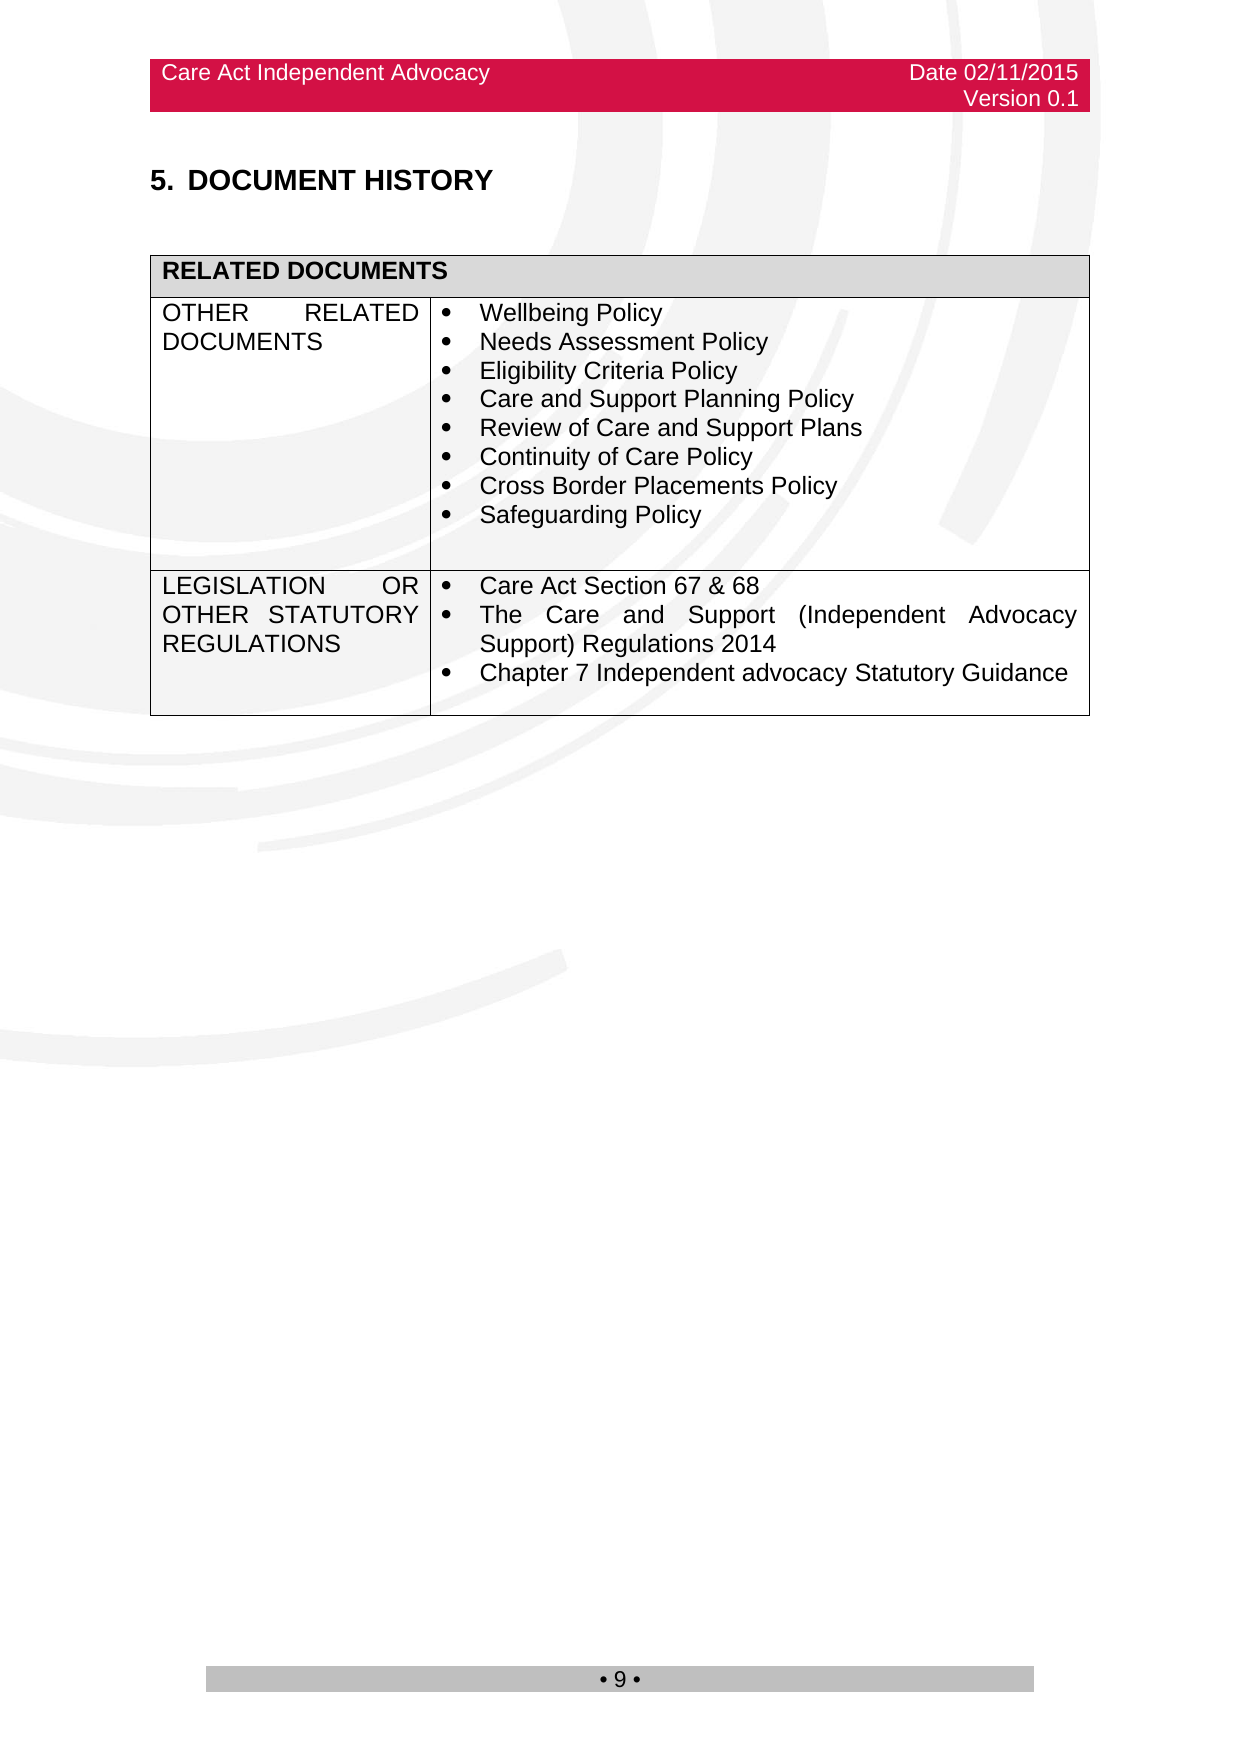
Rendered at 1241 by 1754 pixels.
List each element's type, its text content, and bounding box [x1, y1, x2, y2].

picture [0, 0, 1241, 1754]
table_cell OTHER RELATED DOCUMENTS [151, 298, 430, 570]
subtitle DOCUMENT HISTORY [150, 162, 1090, 196]
table_cell Care Act Section 67 & 68 The Care and Support (Independent Advocacy Support) Regulations 2014 Chapter 7 Independent advocacy Statutory Guidance [431, 571, 1089, 715]
table_header RELATED DOCUMENTS [151, 256, 1089, 297]
table_cell Wellbeing Policy Needs Assessment Policy Eligibility Criteria Policy Care and Support Planning Policy Review of Care and Support Plans Continuity of Care Policy Cross Border Placements Policy Safeguarding Policy [431, 298, 1089, 570]
table_cell LEGISLATION OR OTHER STATUTORY REGULATIONS [151, 571, 430, 715]
